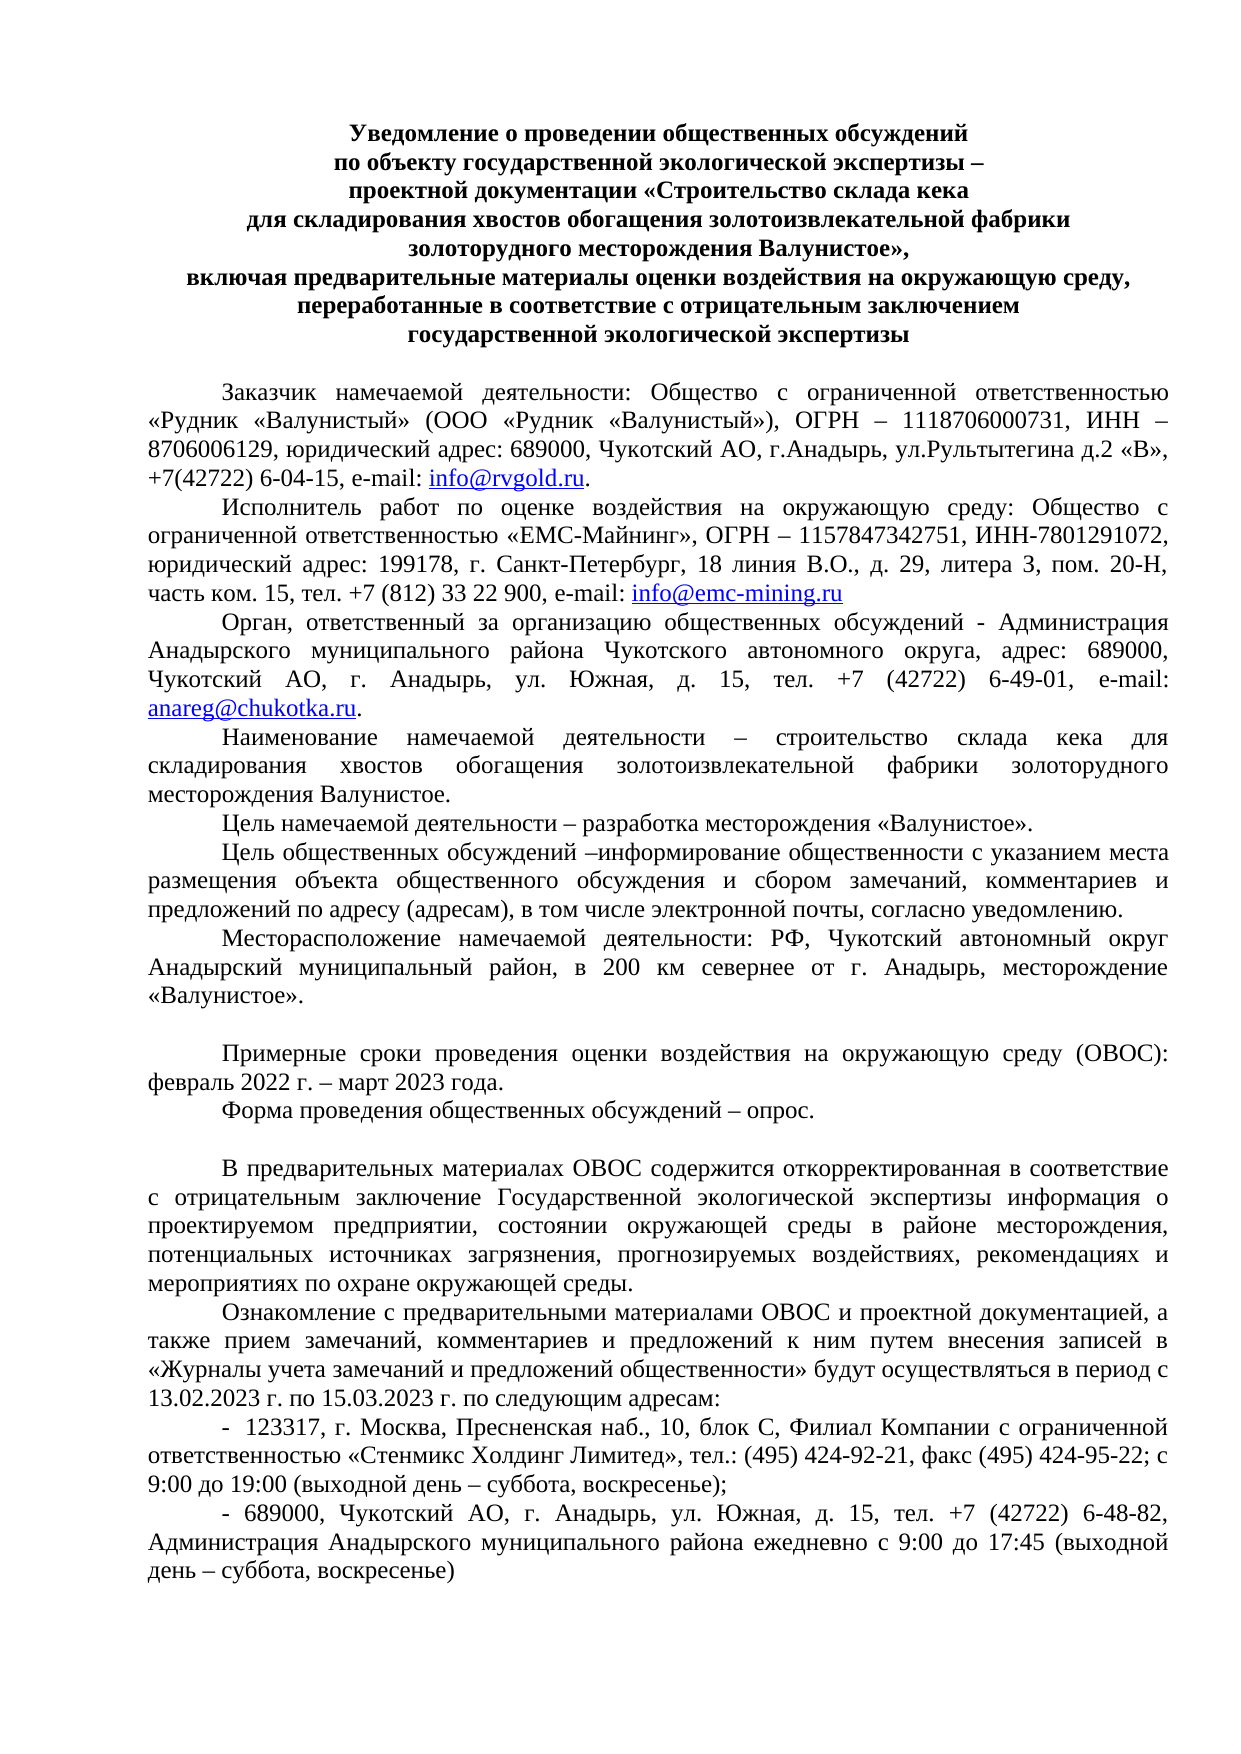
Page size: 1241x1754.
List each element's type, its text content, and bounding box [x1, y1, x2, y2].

text золоторудного месторождения Валунистое», [148, 233, 1169, 262]
text Примерные сроки проведения оценки воздействия на окружающую среду (ОВОС): февраль 2022 г. – март 2023 года. [148, 1038, 1169, 1096]
text Цель общественных обсуждений –информирование общественности с указанием места размещения объекта общественного обсуждения и сбором замечаний, комментариев и предложений по адресу (адресам), в том числе электронной почты, согласно уведомлению. [148, 837, 1169, 923]
text Ознакомление с предварительными материалами ОВОС и проектной документацией, а также прием замечаний, комментариев и предложений к ним путем внесения записей в «Журналы учета замечаний и предложений общественности» будут осуществляться в период с 13.02.2023 г. по 15.03.2023 г. по следующим адресам: [148, 1297, 1169, 1412]
text переработанные в соответствие с отрицательным заключением [148, 291, 1169, 319]
text Исполнитель работ по оценке воздействия на окружающую среду: Общество с ограниченной ответственностью «EMC-Майнинг», ОГРН – 1157847342751, ИНН-7801291072, юридический адрес: 199178, г. Санкт-Петербург, 18 линия В.О., д. 29, литера З, пом. 20-Н, часть ком. 15, тел. +7 (812) 33 22 900, e-mail: info@emc-mining.ru [148, 492, 1169, 607]
text для складирования хвостов обогащения золотоизвлекательной фабрики [148, 204, 1169, 233]
text по объекту государственной экологической экспертизы – [148, 147, 1169, 176]
text Форма проведения общественных обсуждений – опрос. [148, 1096, 1169, 1124]
text включая предварительные материалы оценки воздействия на окружающую среду, [148, 262, 1169, 291]
text проектной документации «Строительство склада кека [148, 176, 1169, 204]
text Заказчик намечаемой деятельности: Общество с ограниченной ответственностью «Рудник «Валунистый» (ООО «Рудник «Валунистый»), ОГРН – 1118706000731, ИНН – 8706006129, юридический адрес: 689000, Чукотский АО, г.Анадырь, ул.Рультытегина д.2 «В», +7(42722) 6-04-15, e-mail: info@rvgold.ru. [148, 377, 1169, 492]
text В предварительных материалах ОВОС содержится откорректированная в соответствие с отрицательным заключение Государственной экологической экспертизы информация о проектируемом предприятии, состоянии окружающей среды в районе месторождения, потенциальных источниках загрязнения, прогнозируемых воздействиях, рекомендациях и мероприятиях по охране окружающей среды. [148, 1153, 1169, 1297]
text государственной экологической экспертизы [148, 319, 1169, 348]
text Уведомление о проведении общественных обсуждений [148, 118, 1169, 147]
text - 123317, г. Москва, Пресненская наб., 10, блок С, Филиал Компании с ограниченной ответственностью «Стенмикс Холдинг Лимитед», тел.: (495) 424-92-21, факс (495) 424-95-22; с 9:00 до 19:00 (выходной день – суббота, воскресенье); [148, 1412, 1169, 1498]
text Наименование намечаемой деятельности – строительство склада кека для складирования хвостов обогащения золотоизвлекательной фабрики золоторудного месторождения Валунистое. [148, 722, 1169, 808]
text Цель намечаемой деятельности – разработка месторождения «Валунистое». [148, 808, 1169, 837]
text Орган, ответственный за организацию общественных обсуждений - Администрация Анадырского муниципального района Чукотского автономного округа, адрес: 689000, Чукотский АО, г. Анадырь, ул. Южная, д. 15, тел. +7 (42722) 6-49-01, e-mail: anareg@chukotka.ru. [148, 607, 1169, 722]
text Месторасположение намечаемой деятельности: РФ, Чукотский автономный округ Анадырский муниципальный район, в 200 км севернее от г. Анадырь, месторождение «Валунистое». [148, 923, 1169, 1009]
text - 689000, Чукотский АО, г. Анадырь, ул. Южная, д. 15, тел. +7 (42722) 6-48-82, Администрация Анадырского муниципального района ежедневно с 9:00 до 17:45 (выходной день – суббота, воскресенье) [148, 1498, 1169, 1584]
